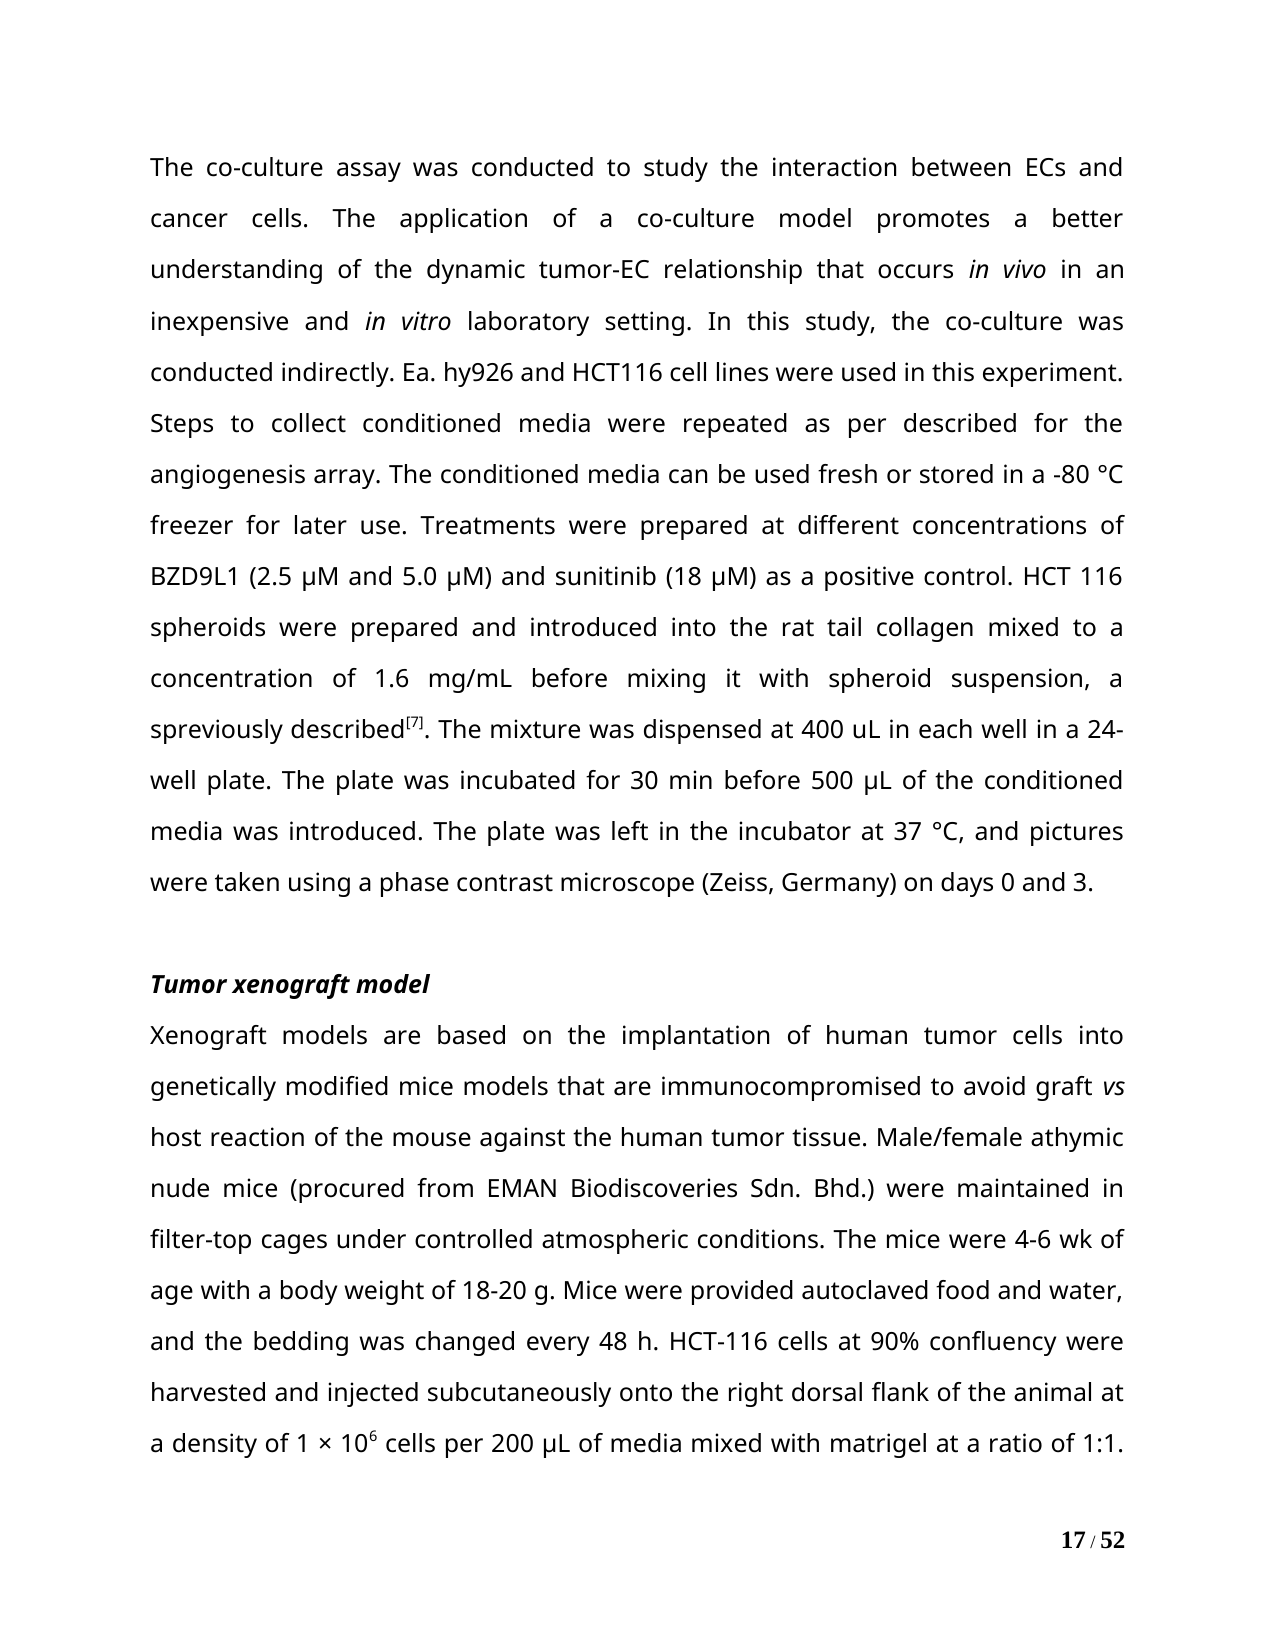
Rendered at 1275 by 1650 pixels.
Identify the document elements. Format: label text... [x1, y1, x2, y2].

text Tumor xenograft model [150, 967, 1125, 1001]
text The co-culture assay was conducted to study the interaction between ECs and cancer cells. The application of a co-culture model promotes a better understanding of the dynamic tumor-EC relationship that occurs in vivo in an inexpensive and in vitro laboratory setting. In this study, the co-culture was conducted indirectly. Ea. hy926 and HCT116 cell lines were used in this experiment. Steps to collect conditioned media were repeated as per described for the angiogenesis array. The conditioned media can be used fresh or stored in a -80 °C freezer for later use. Treatments were prepared at different concentrations of BZD9L1 (2.5 μM and 5.0 μM) and sunitinib (18 μM) as a positive control. HCT 116 spheroids were prepared and introduced into the rat tail collagen mixed to a concentration of 1.6 mg/mL before mixing it with spheroid suspension, a spreviously described[7]. The mixture was dispensed at 400 uL in each well in a 24-well plate. The plate was incubated for 30 min before 500 μL of the conditioned media was introduced. The plate was left in the incubator at 37 °C, and pictures were taken using a phase contrast microscope (Zeiss, Germany) on days 0 and 3. [150, 150, 1125, 899]
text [150, 1018, 1125, 1460]
